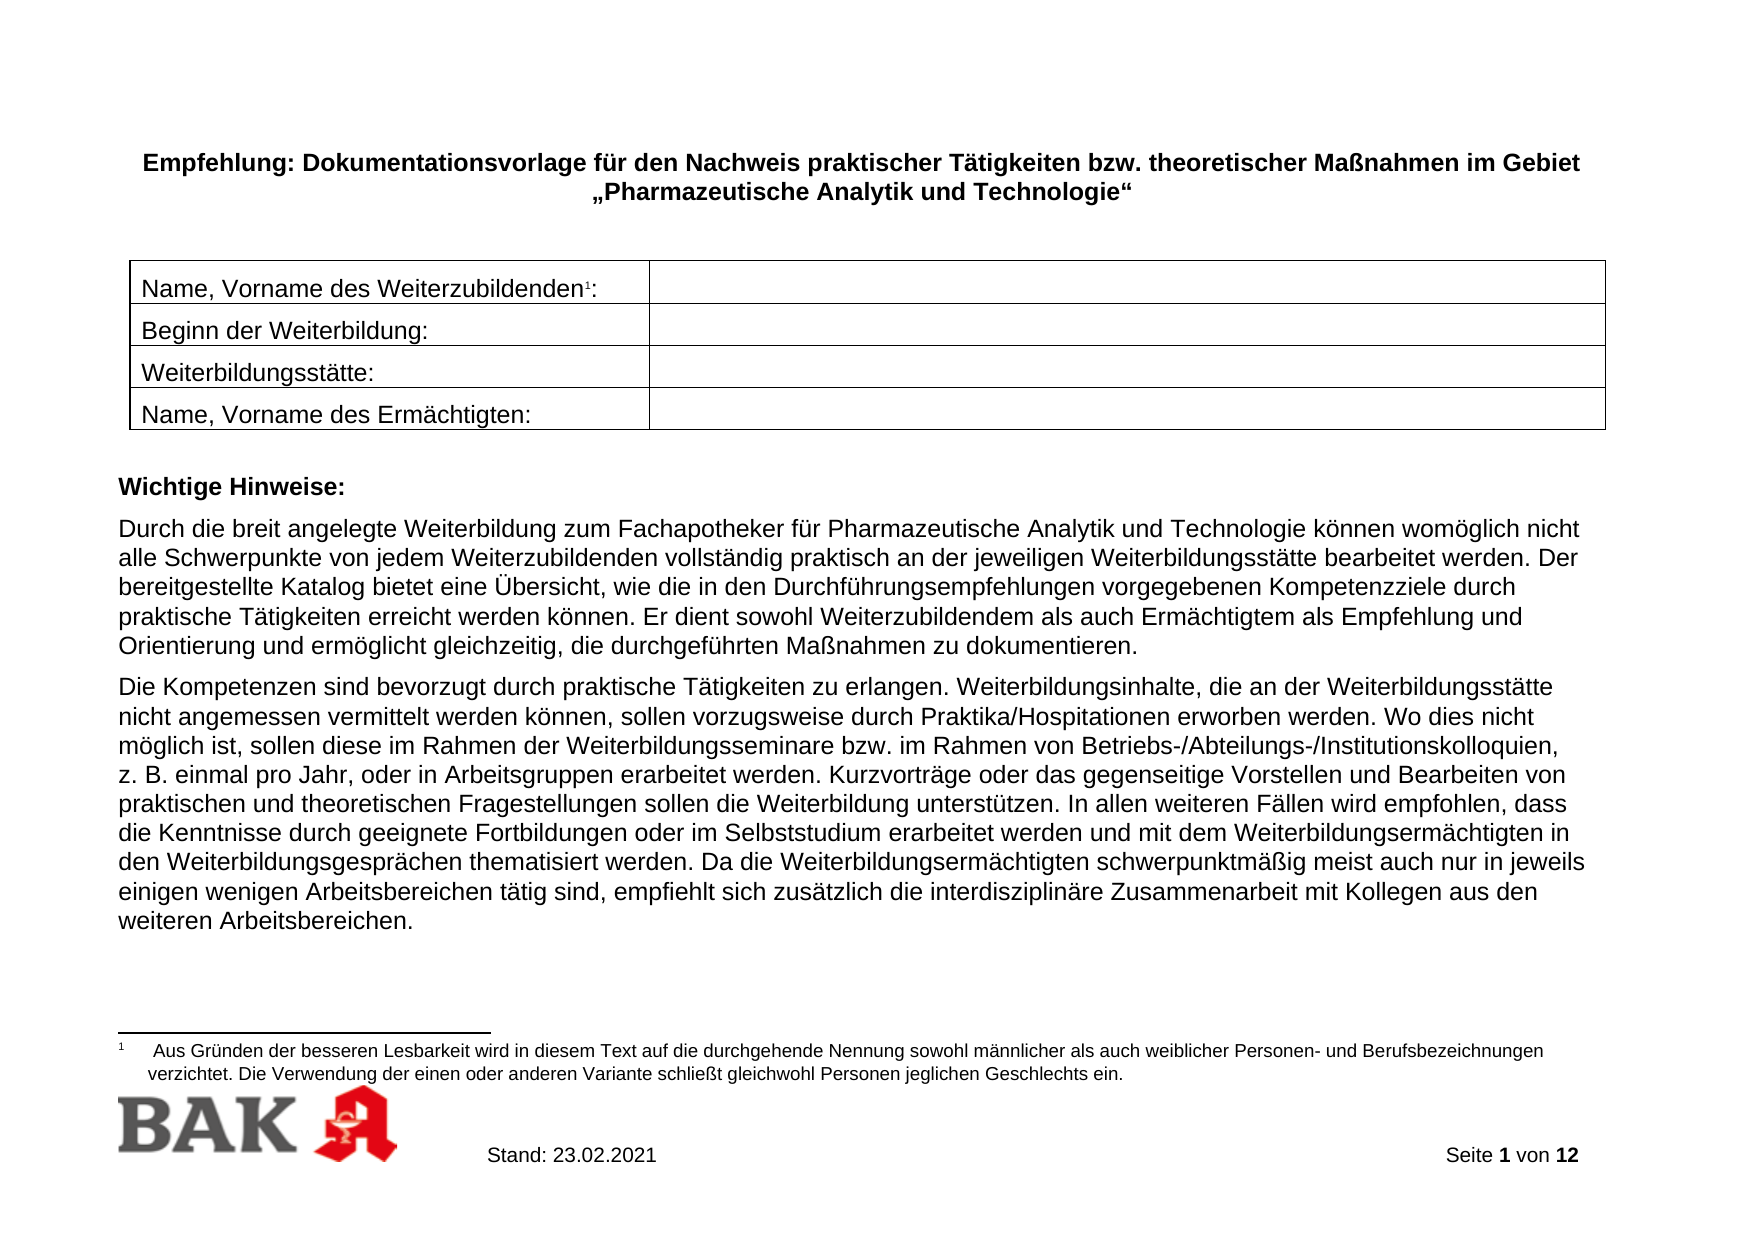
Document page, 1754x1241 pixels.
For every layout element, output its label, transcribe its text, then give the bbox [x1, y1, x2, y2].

table_cell Weiterbildungsstätte: [131, 346, 649, 387]
table_cell [650, 304, 1605, 345]
text Durch die breit angelegte Weiterbildung zum Fachapotheker für Pharmazeutische Analytik und Technologie können womöglich nicht alle Schwerpunkte von jedem Weiterzubildenden vollständig praktisch an der jeweiligen Weiterbildungsstätte bearbeitet werden. Der bereitgestellte Katalog bietet eine Übersicht, wie die in den Durchführungsempfehlungen vorgegebenen Kompetenzziele durch praktische Tätigkeiten erreicht werden können. Er dient sowohl Weiterzubildendem als auch Ermächtigtem als Empfehlung und Orientierung und ermöglicht gleichzeitig, die durchgeführten Maßnahmen zu dokumentieren. [118, 514, 1606, 659]
table_cell Name, Vorname des Ermächtigten: [131, 388, 649, 429]
text Wichtige Hinweise: [118, 472, 1606, 501]
text Empfehlung: Dokumentationsvorlage für den Nachweis praktischer Tätigkeiten bzw. theoretischer Maßnahmen im Gebiet „Pharmazeutische Analytik und Technologie“ [118, 148, 1606, 206]
table_header [650, 261, 1605, 302]
table_cell [650, 346, 1605, 387]
table_cell [650, 388, 1605, 429]
picture [118, 1085, 398, 1162]
text Die Kompetenzen sind bevorzugt durch praktische Tätigkeiten zu erlangen. Weiterbildungsinhalte, die an der Weiterbildungsstätte nicht angemessen vermittelt werden können, sollen vorzugsweise durch Praktika/Hospitationen erworben werden. Wo dies nicht möglich ist, sollen diese im Rahmen der Weiterbildungsseminare bzw. im Rahmen von Betriebs-/Abteilungs-/Institutionskolloquien, z. B. einmal pro Jahr, oder in Arbeitsgruppen erarbeitet werden. Kurzvorträge oder das gegenseitige Vorstellen und Bearbeiten von praktischen und theoretischen Fragestellungen sollen die Weiterbildung unterstützen. In allen weiteren Fällen wird empfohlen, dass die Kenntnisse durch geeignete Fortbildungen oder im Selbststudium erarbeitet werden und mit dem Weiterbildungsermächtigten in den Weiterbildungsgesprächen thematisiert werden. Da die Weiterbildungsermächtigten schwerpunktmäßig meist auch nur in jeweils einigen wenigen Arbeitsbereichen tätig sind, empfiehlt sich zusätzlich die interdisziplinäre Zusammenarbeit mit Kollegen aus den weiteren Arbeitsbereichen. [118, 672, 1606, 934]
table_cell Beginn der Weiterbildung: [131, 304, 649, 345]
table_header Name, Vorname des Weiterzubildenden: [131, 261, 649, 302]
